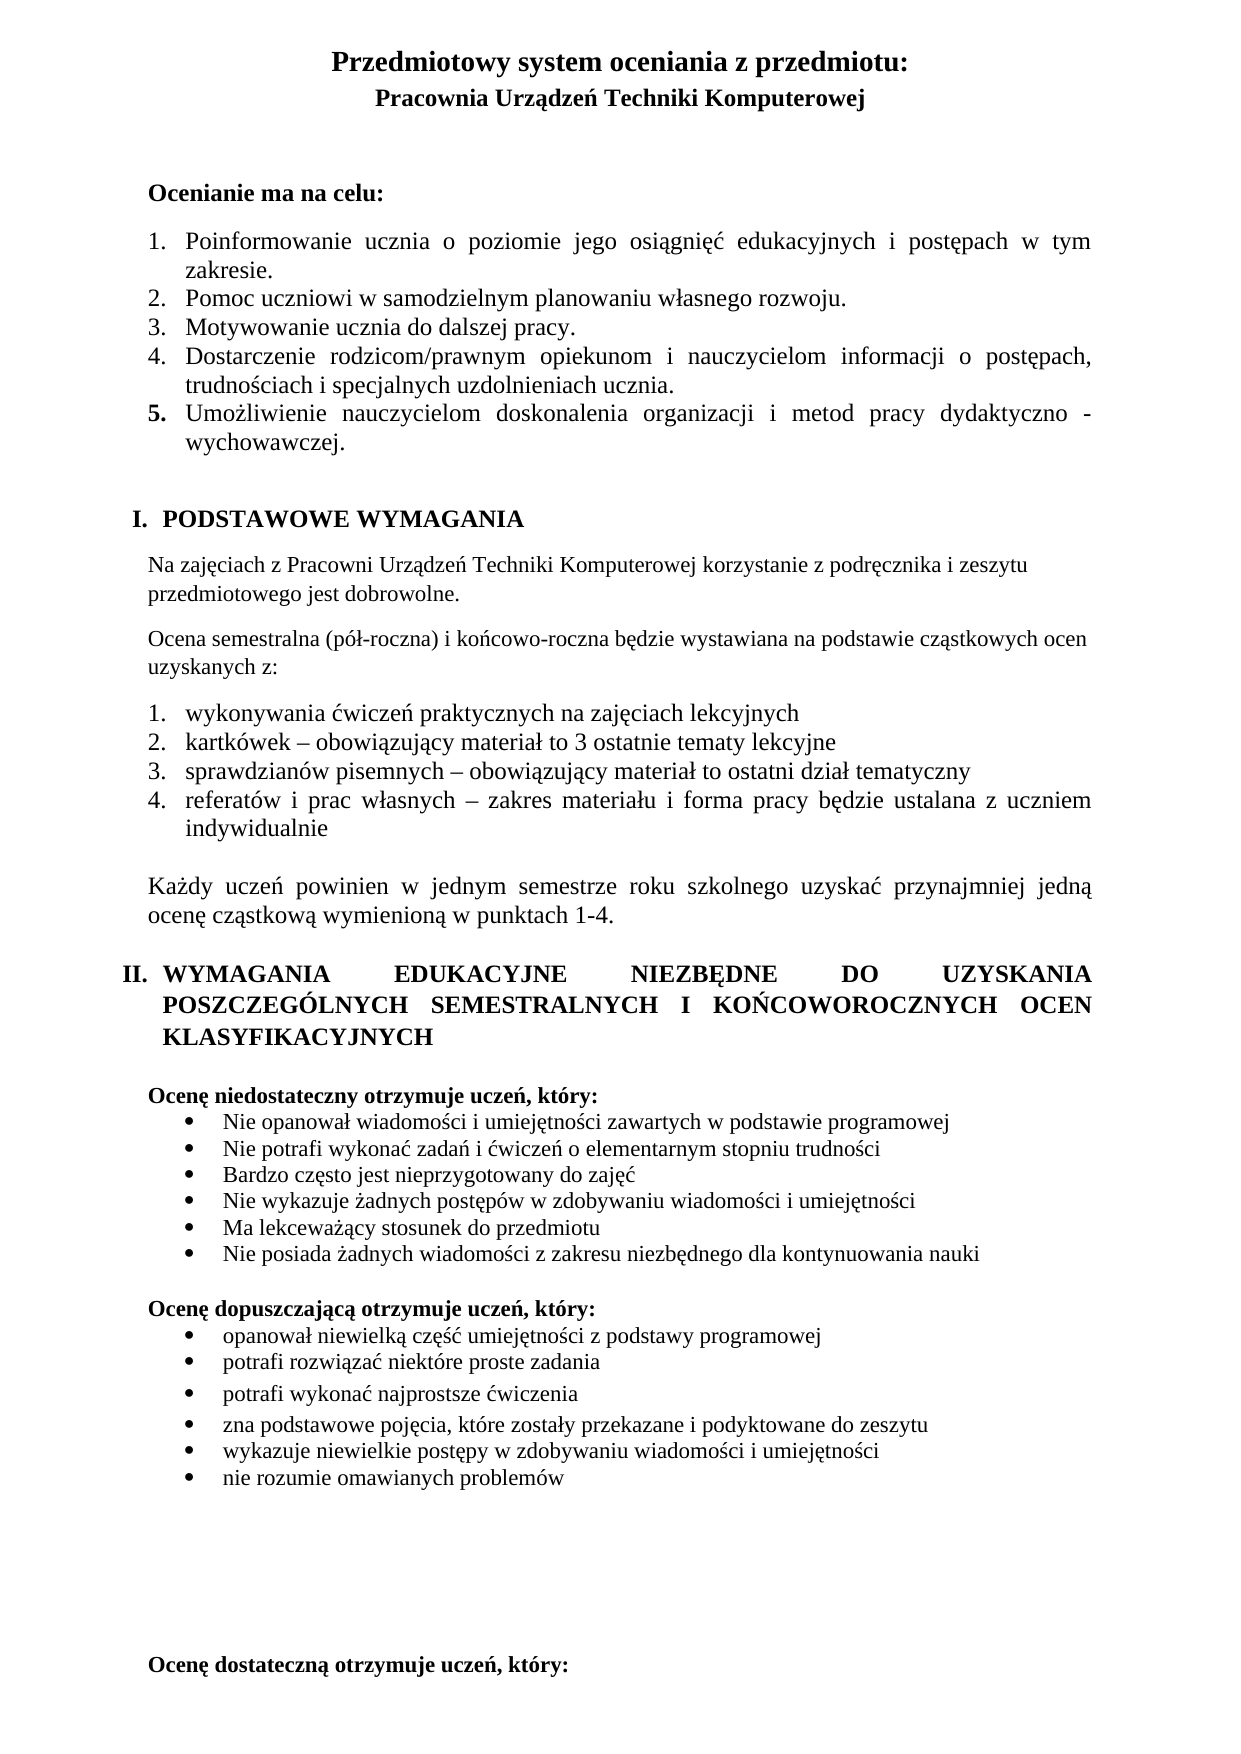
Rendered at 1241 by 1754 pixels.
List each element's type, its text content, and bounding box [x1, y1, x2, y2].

text Pracownia Urządzeń Techniki Komputerowej [148, 83, 1093, 112]
list zna podstawowe pojęcia, które zostały przekazane i podyktowane do zeszytu [185, 1411, 1093, 1437]
list opanował niewielką część umiejętności z podstawy programowej [185, 1322, 1093, 1348]
list nie rozumie omawianych problemów [185, 1464, 1093, 1490]
list Bardzo często jest nieprzygotowany do zajęć [185, 1161, 1093, 1187]
text Na zajęciach z Pracowni Urządzeń Techniki Komputerowej korzystanie z podręcznika i zeszytu przedmiotowego jest dobrowolne. [148, 551, 1093, 606]
text Ocenę niedostateczny otrzymuje uczeń, który: [148, 1082, 1093, 1108]
text Ocena semestralna (pół-roczna) i końcowo-roczna będzie wystawiana na podstawie cząstkowych ocen uzyskanych z: [148, 625, 1093, 680]
list Motywowanie ucznia do dalszej pracy. [148, 312, 1093, 341]
list Poinformowanie ucznia o poziomie jego osiągnięć edukacyjnych i postępach w tym zakresie. [148, 226, 1093, 283]
text Ocenę dostateczną otrzymuje uczeń, który: [148, 1651, 1093, 1677]
list Umożliwienie nauczycielom doskonalenia organizacji i metod pracy dydaktyczno -wychowawczej. [148, 398, 1093, 456]
list wykazuje niewielkie postępy w zdobywaniu wiadomości i umiejętności [185, 1437, 1093, 1464]
list Nie potrafi wykonać zadań i ćwiczeń o elementarnym stopniu trudności [185, 1134, 1093, 1161]
text Przedmiotowy system oceniania z przedmiotu: [148, 44, 1093, 78]
list Pomoc uczniowi w samodzielnym planowaniu własnego rozwoju. [148, 283, 1093, 312]
list Nie wykazuje żadnych postępów w zdobywaniu wiadomości i umiejętności [185, 1187, 1093, 1214]
text Każdy uczeń powinien w jednym semestrze roku szkolnego uzyskać przynajmniej jedną ocenę cząstkową wymienioną w punktach 1-4. [148, 871, 1093, 928]
list PODSTAWOWE WYMAGANIA [148, 504, 1093, 532]
list WYMAGANIA EDUKACYJNE NIEZBĘDNE DO UZYSKANIA POSZCZEGÓLNYCH SEMESTRALNYCH I KOŃCOWOROCZNYCH OCEN KLASYFIKACYJNYCH [148, 959, 1093, 1050]
list potrafi wykonać najprostsze ćwiczenia [185, 1379, 1093, 1406]
text Ocenę dopuszczającą otrzymuje uczeń, który: [148, 1296, 1093, 1322]
list potrafi rozwiązać niektóre proste zadania [185, 1348, 1093, 1374]
list sprawdzianów pisemnych – obowiązujący materiał to ostatni dział tematyczny [148, 756, 1093, 785]
list wykonywania ćwiczeń praktycznych na zajęciach lekcyjnych [148, 698, 1093, 727]
list Ma lekceważący stosunek do przedmiotu [185, 1214, 1093, 1240]
list kartkówek – obowiązujący materiał to 3 ostatnie tematy lekcyjne [148, 727, 1093, 756]
list Dostarczenie rodzicom/prawnym opiekunom i nauczycielom informacji o postępach, trudnościach i specjalnych uzdolnieniach ucznia. [148, 341, 1093, 398]
list referatów i prac własnych – zakres materiału i forma pracy będzie ustalana z uczniem indywidualnie [148, 785, 1093, 842]
list Nie opanował wiadomości i umiejętności zawartych w podstawie programowej [185, 1108, 1093, 1134]
list Nie posiada żadnych wiadomości z zakresu niezbędnego dla kontynuowania nauki [185, 1240, 1093, 1266]
text Ocenianie ma na celu: [148, 178, 1093, 207]
